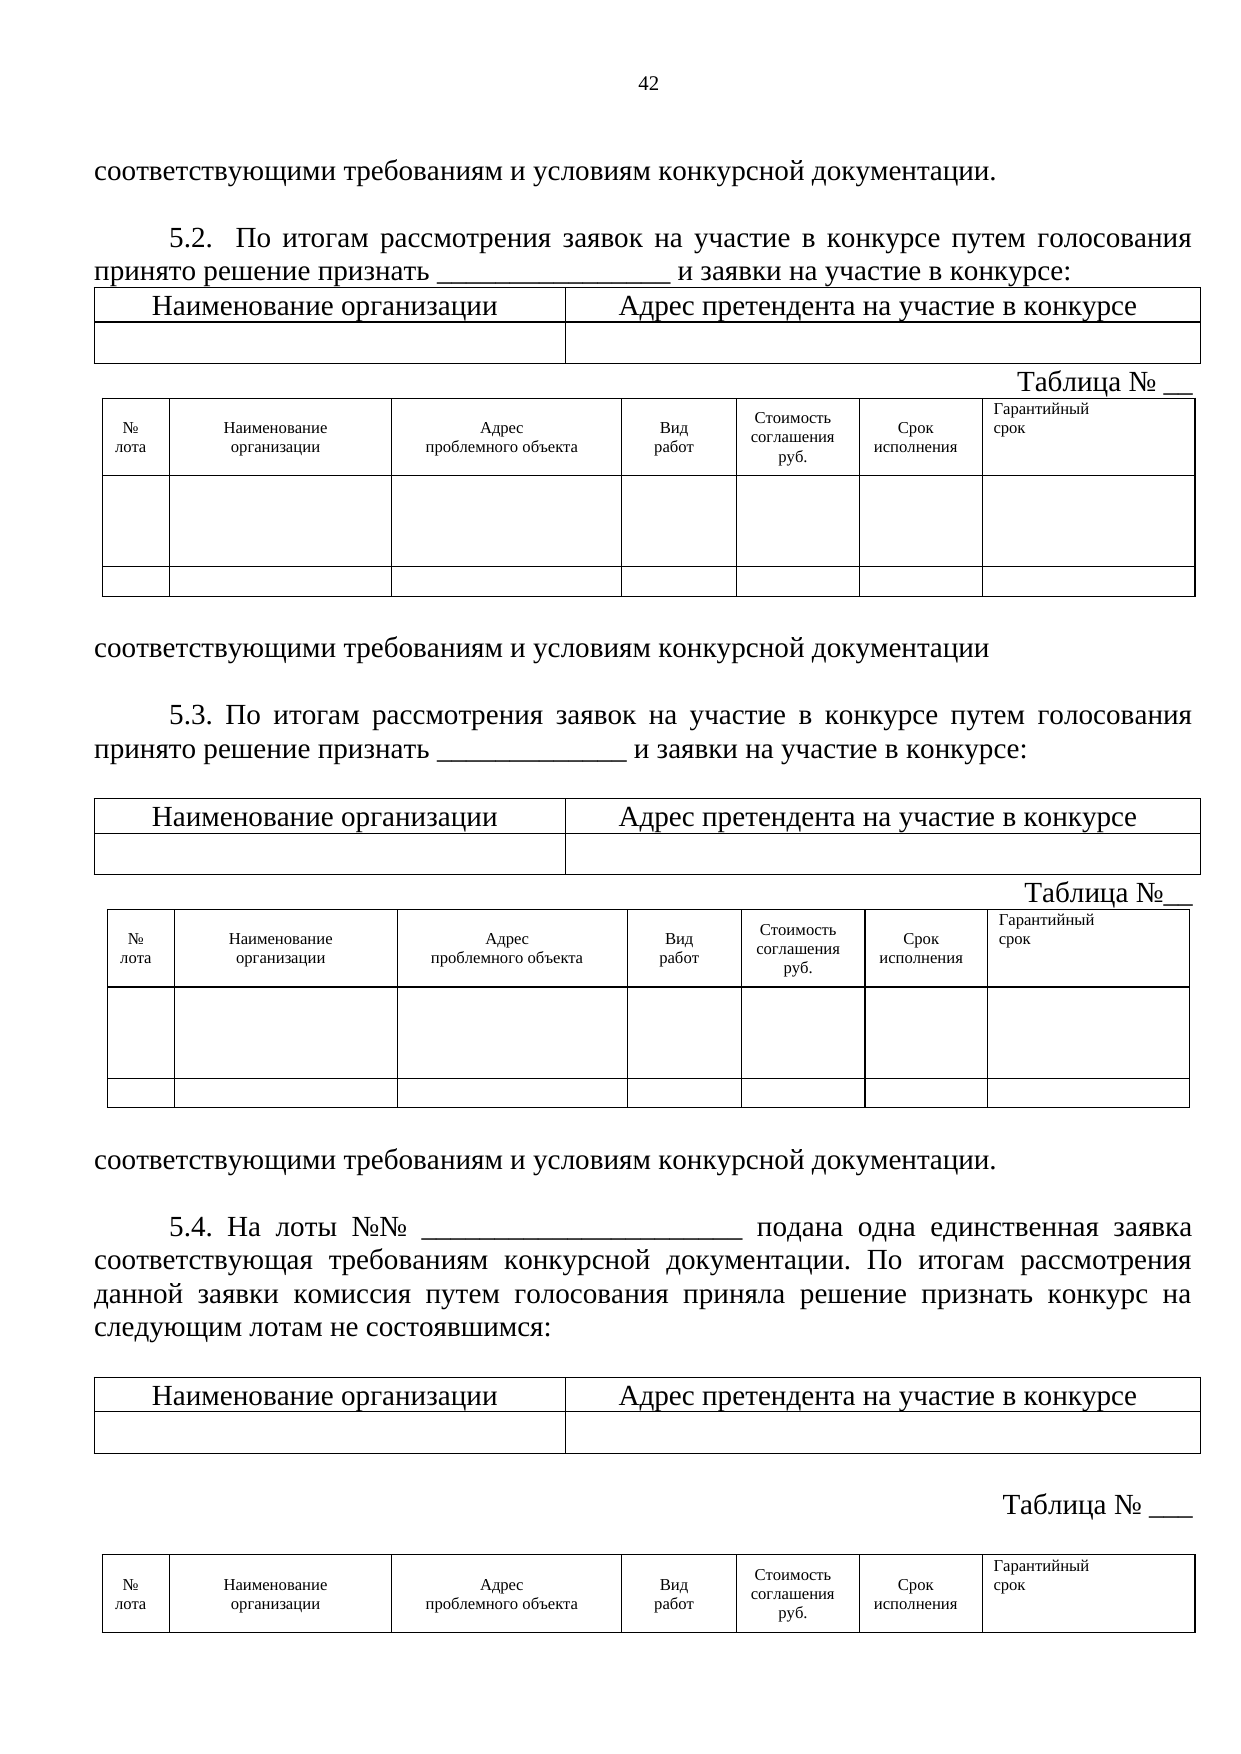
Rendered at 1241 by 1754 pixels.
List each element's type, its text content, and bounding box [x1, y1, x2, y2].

table_cell [860, 567, 982, 596]
table_cell [103, 476, 169, 566]
text Таблица № __ [94, 364, 1193, 397]
table_header Наименование организации [170, 399, 391, 475]
table_cell [398, 1079, 627, 1107]
table_cell [737, 567, 859, 596]
table_header № лота [103, 1555, 169, 1632]
table_cell [988, 988, 1189, 1077]
table_cell [860, 476, 982, 566]
table_cell [628, 988, 741, 1077]
text соответствующими требованиям и условиям конкурсной документации. [94, 153, 1193, 186]
table_cell [983, 567, 1194, 596]
text 5.3. По итогам рассмотрения заявок на участие в конкурсе путем голосования принято решение признать _____________ и заявки на участие в конкурсе: [94, 697, 1193, 764]
table_header Наименование организации [95, 1378, 565, 1411]
table_cell [175, 1079, 397, 1107]
table_cell [392, 476, 621, 566]
table_cell [622, 567, 736, 596]
table_cell [95, 1412, 565, 1453]
table_header Вид работ [622, 399, 736, 475]
table_header Наименование организации [95, 288, 565, 321]
table_cell [566, 323, 1200, 363]
table_header Адрес проблемного объекта [392, 399, 621, 475]
table_header № лота [103, 399, 169, 475]
table_header Наименование организации [95, 799, 565, 833]
table_header Адрес претендента на участие в конкурсе [566, 288, 1200, 321]
table_cell [108, 1079, 174, 1107]
table_cell [866, 988, 987, 1077]
table_cell [398, 988, 627, 1077]
table_cell [737, 476, 859, 566]
table_cell [170, 567, 391, 596]
table_cell [866, 1079, 987, 1107]
table_header Адрес проблемного объекта [392, 1555, 621, 1632]
table_cell [108, 988, 174, 1077]
text 5.2. По итогам рассмотрения заявок на участие в конкурсе путем голосования принято решение признать ________________ и заявки на участие в конкурсе: [94, 220, 1193, 287]
table_header Стоимость соглашения руб. [737, 399, 859, 475]
table_header Срок исполнения [866, 910, 987, 986]
table_header Срок исполнения [860, 1555, 982, 1632]
table_cell [392, 567, 621, 596]
text соответствующими требованиям и условиям конкурсной документации. [94, 1142, 1193, 1175]
table_cell [170, 476, 391, 566]
table_header Адрес проблемного объекта [398, 910, 627, 986]
table_header Гарантийный срок [983, 399, 1194, 475]
table_cell [742, 988, 864, 1077]
table_header Гарантийный срок [983, 1555, 1194, 1632]
table_header Вид работ [622, 1555, 736, 1632]
table_cell [103, 567, 169, 596]
table_header Адрес претендента на участие в конкурсе [566, 799, 1200, 833]
table_cell [175, 988, 397, 1077]
table_cell [95, 834, 565, 874]
table_header № лота [108, 910, 174, 986]
table_header Срок исполнения [860, 399, 982, 475]
table_header Адрес претендента на участие в конкурсе [566, 1378, 1200, 1411]
table_header Наименование организации [170, 1555, 391, 1632]
table_header Стоимость соглашения руб. [737, 1555, 859, 1632]
text 5.4. На лоты №№ ______________________ подана одна единственная заявка соответствующая требованиям конкурсной документации. По итогам рассмотрения данной заявки комиссия путем голосования приняла решение признать конкурс на следующим лотам не состоявшимся: [94, 1209, 1193, 1343]
text Таблица №__ [94, 875, 1193, 909]
table_cell [566, 1412, 1200, 1453]
table_cell [566, 834, 1200, 874]
table_cell [988, 1079, 1189, 1107]
table_header Вид работ [628, 910, 741, 986]
text Таблица № ___ [94, 1487, 1193, 1521]
table_header Гарантийный срок [988, 910, 1189, 986]
text соответствующими требованиям и условиям конкурсной документации [94, 630, 1193, 664]
table_header Наименование организации [175, 910, 397, 986]
table_cell [742, 1079, 864, 1107]
table_cell [628, 1079, 741, 1107]
table_header Стоимость соглашения руб. [742, 910, 864, 986]
table_cell [983, 476, 1194, 566]
table_cell [622, 476, 736, 566]
table_cell [95, 323, 565, 363]
